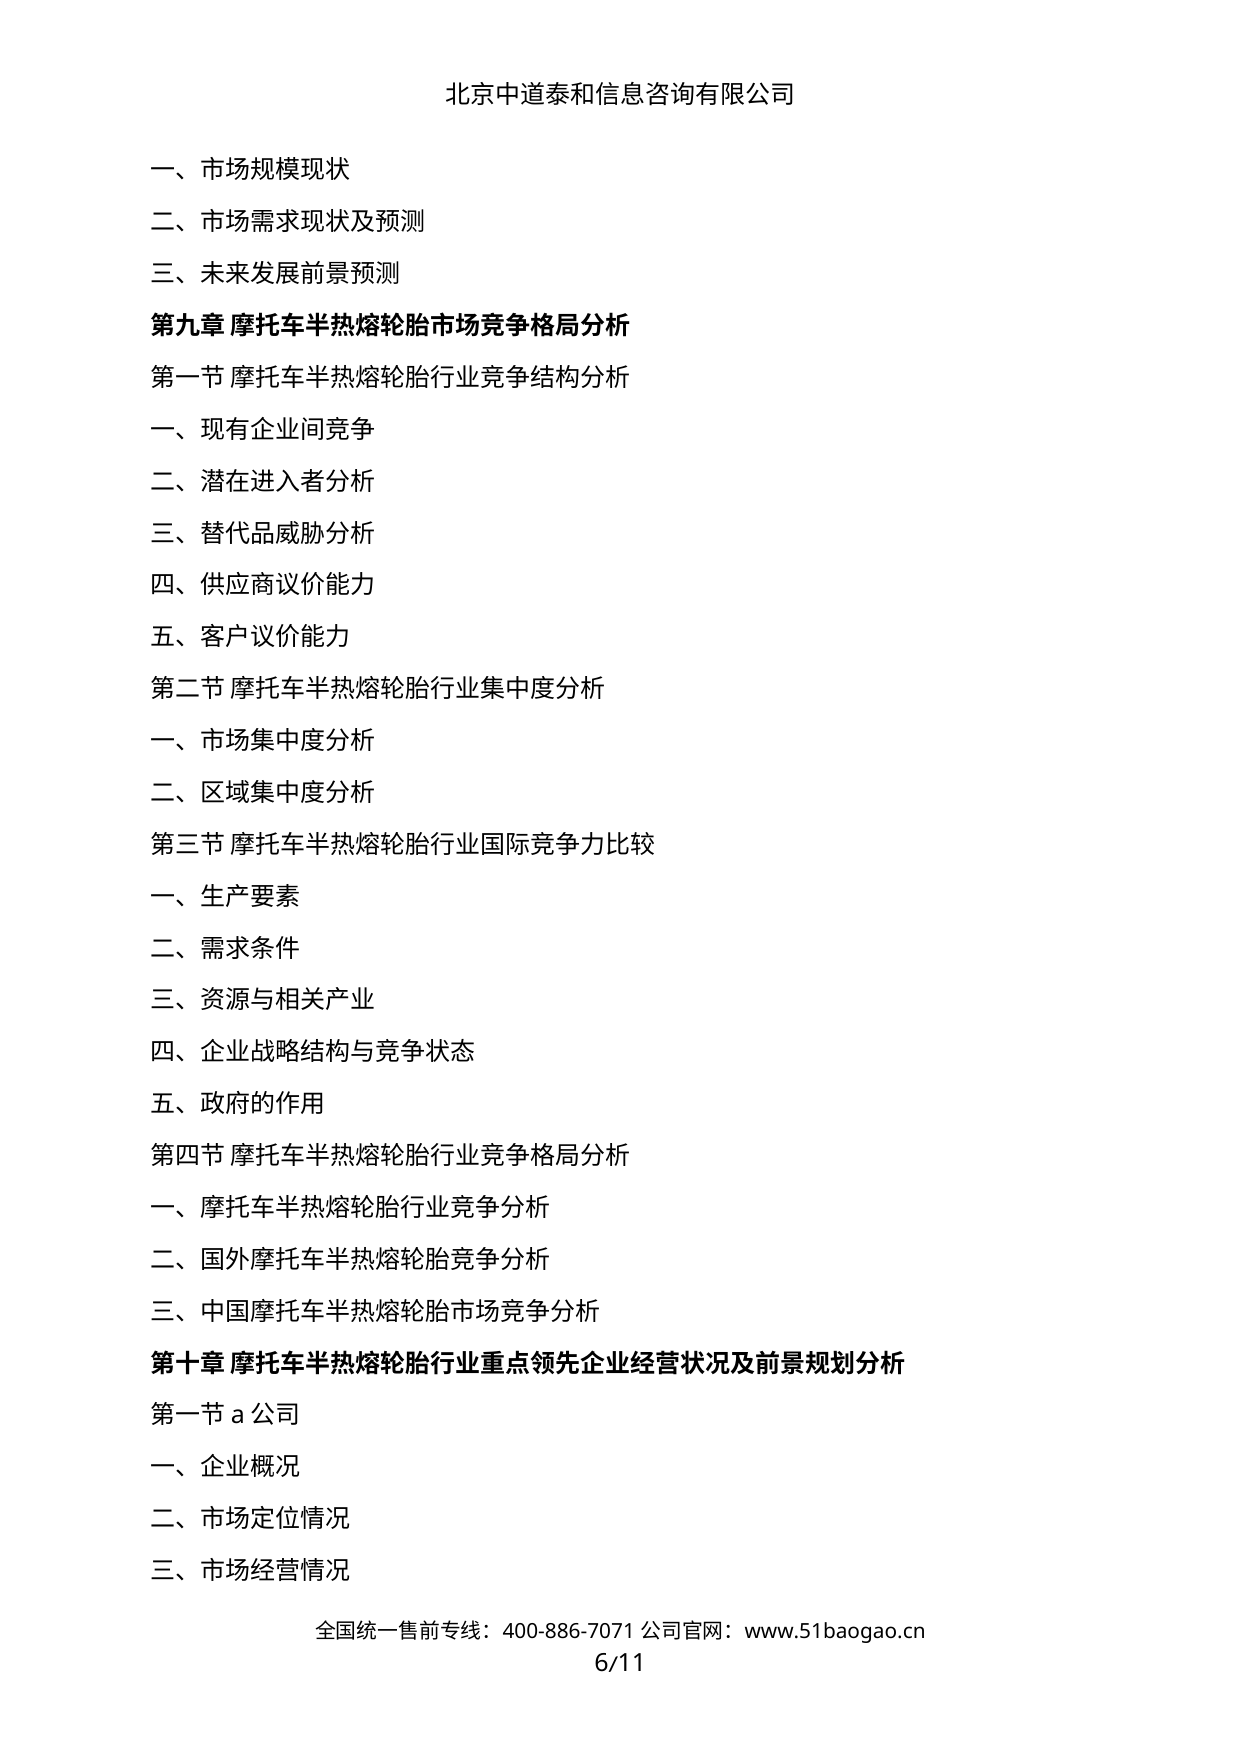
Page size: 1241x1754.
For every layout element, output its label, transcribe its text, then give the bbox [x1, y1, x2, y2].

text 二、需求条件 [150, 928, 1090, 964]
text 三、未来发展前景预测 [150, 254, 1090, 290]
text 五、客户议价能力 [150, 617, 1090, 653]
text 二、市场定位情况 [150, 1499, 1090, 1535]
text 二、潜在进入者分析 [150, 461, 1090, 497]
text 四、企业战略结构与竞争状态 [150, 1032, 1090, 1068]
text 第一节 摩托车半热熔轮胎行业竞争结构分析 [150, 357, 1090, 394]
text 五、政府的作用 [150, 1084, 1090, 1120]
text 一、市场集中度分析 [150, 721, 1090, 757]
text 第二节 摩托车半热熔轮胎行业集中度分析 [150, 669, 1090, 705]
text 一、市场规模现状 [150, 150, 1090, 186]
text 第九章 摩托车半热熔轮胎市场竞争格局分析 [150, 306, 1090, 342]
text 二、国外摩托车半热熔轮胎竞争分析 [150, 1239, 1090, 1276]
text 三、替代品威胁分析 [150, 513, 1090, 549]
text 第十章 摩托车半热熔轮胎行业重点领先企业经营状况及前景规划分析 [150, 1343, 1090, 1379]
text 一、企业概况 [150, 1447, 1090, 1483]
text 一、摩托车半热熔轮胎行业竞争分析 [150, 1187, 1090, 1224]
text 二、市场需求现状及预测 [150, 202, 1090, 238]
text 三、市场经营情况 [150, 1551, 1090, 1587]
text 三、中国摩托车半热熔轮胎市场竞争分析 [150, 1291, 1090, 1327]
text 第四节 摩托车半热熔轮胎行业竞争格局分析 [150, 1136, 1090, 1172]
text 一、生产要素 [150, 876, 1090, 912]
text 一、现有企业间竞争 [150, 409, 1090, 446]
text 三、资源与相关产业 [150, 980, 1090, 1016]
text 二、区域集中度分析 [150, 772, 1090, 809]
text 第一节 a公司 [150, 1395, 1090, 1431]
text 第三节 摩托车半热熔轮胎行业国际竞争力比较 [150, 824, 1090, 861]
text 四、供应商议价能力 [150, 565, 1090, 601]
